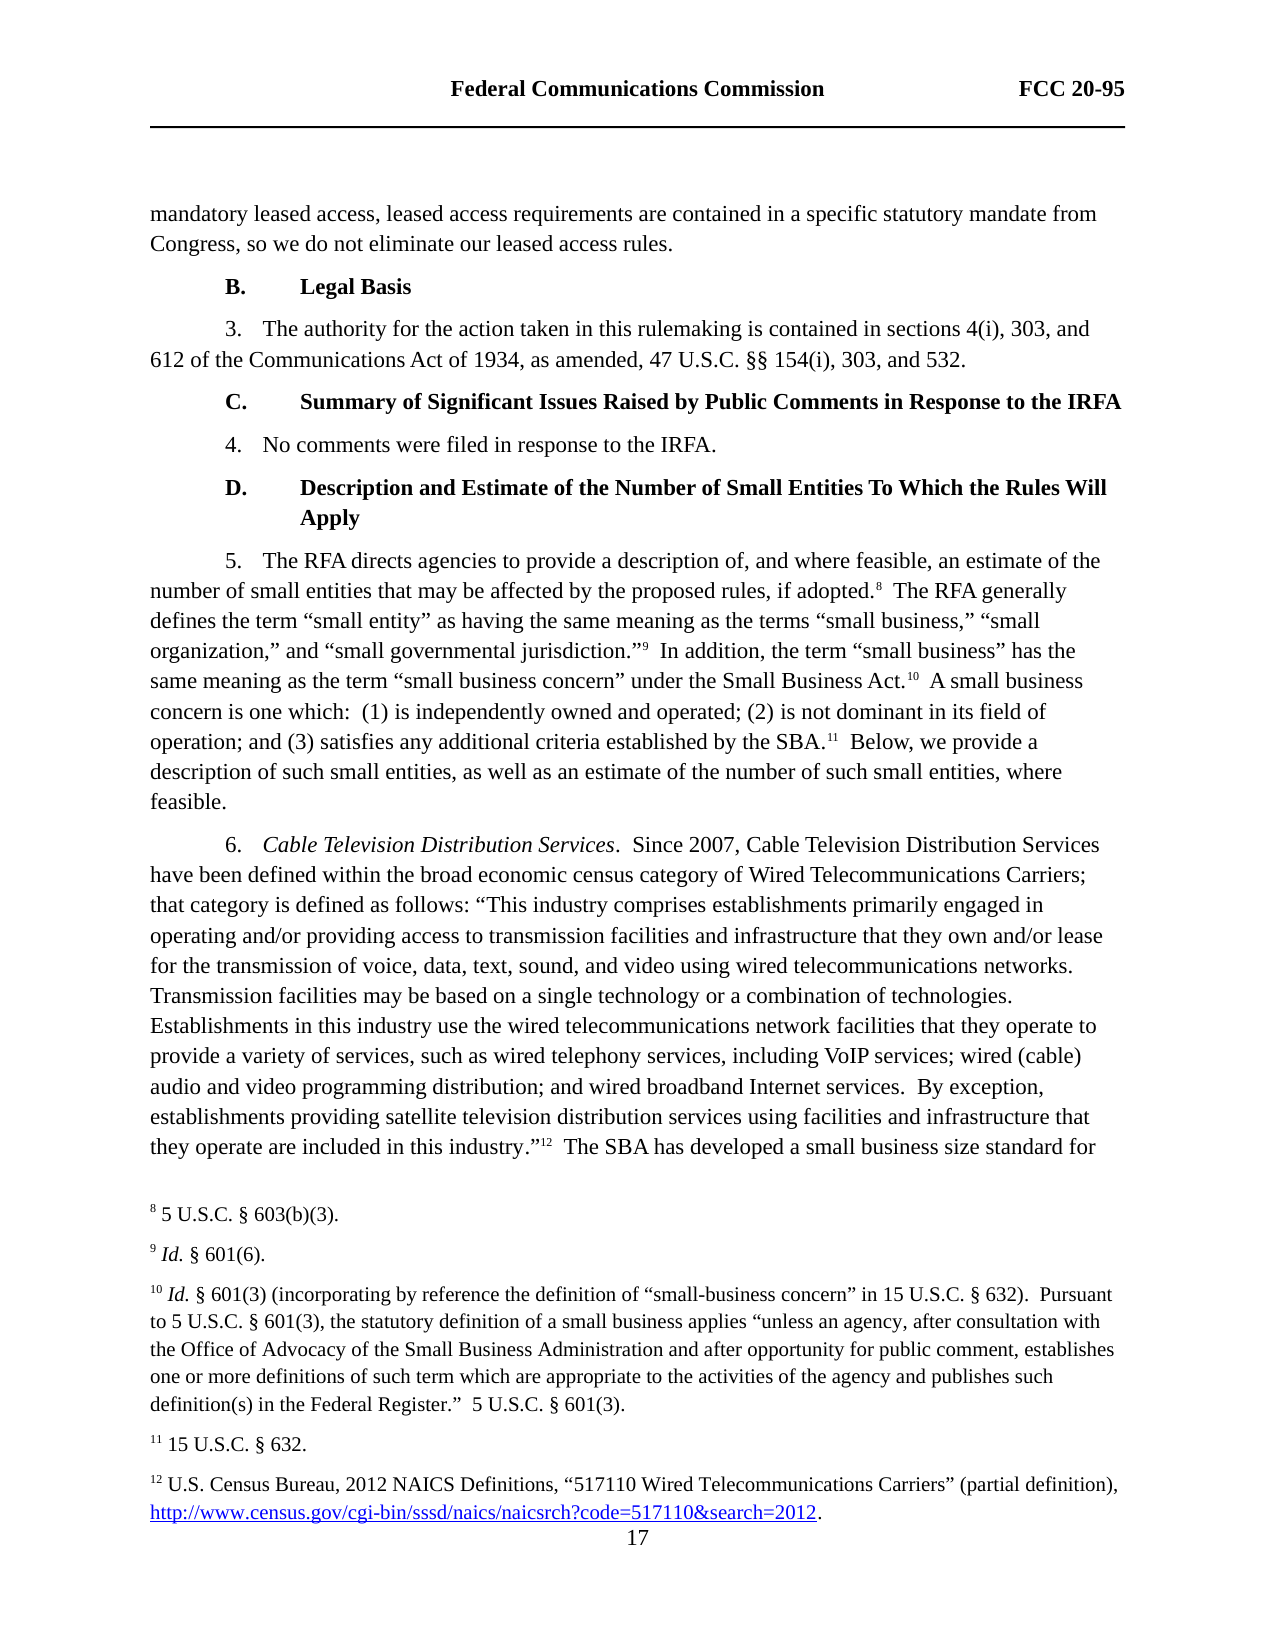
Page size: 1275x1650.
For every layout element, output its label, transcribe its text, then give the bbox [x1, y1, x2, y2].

text The RFA directs agencies to provide a description of, and where feasible, an estimate of the number of small entities that may be affected by the proposed rules, if adopted. The RFA generally defines the term “small entity” as having the same meaning as the terms “small business,” “small organization,” and “small governmental jurisdiction.” In addition, the term “small business” has the same meaning as the term “small business concern” under the Small Business Act. A small business concern is one which: (1) is independently owned and operated; (2) is not dominant in its field of operation; and (3) satisfies any additional criteria established by the SBA. Below, we provide a description of such small entities, as well as an estimate of the number of such small entities, where feasible. [150, 547, 1125, 815]
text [150, 831, 1125, 1159]
text No comments were filed in response to the IRFA. [150, 431, 1125, 457]
subtitle Description and Estimate of the Number of Small Entities To Which the Rules Will Apply [225, 474, 1125, 530]
subtitle Legal Basis [225, 273, 1125, 299]
subtitle Summary of Significant Issues Raised by Public Comments in Response to the IRFA [225, 388, 1125, 415]
text The authority for the action taken in this rulemaking is contained in sections 4(i), 303, and 612 of the Communications Act of 1934, as amended, 47 U.S.C. §§ 154(i), 303, and 532. [150, 315, 1125, 372]
